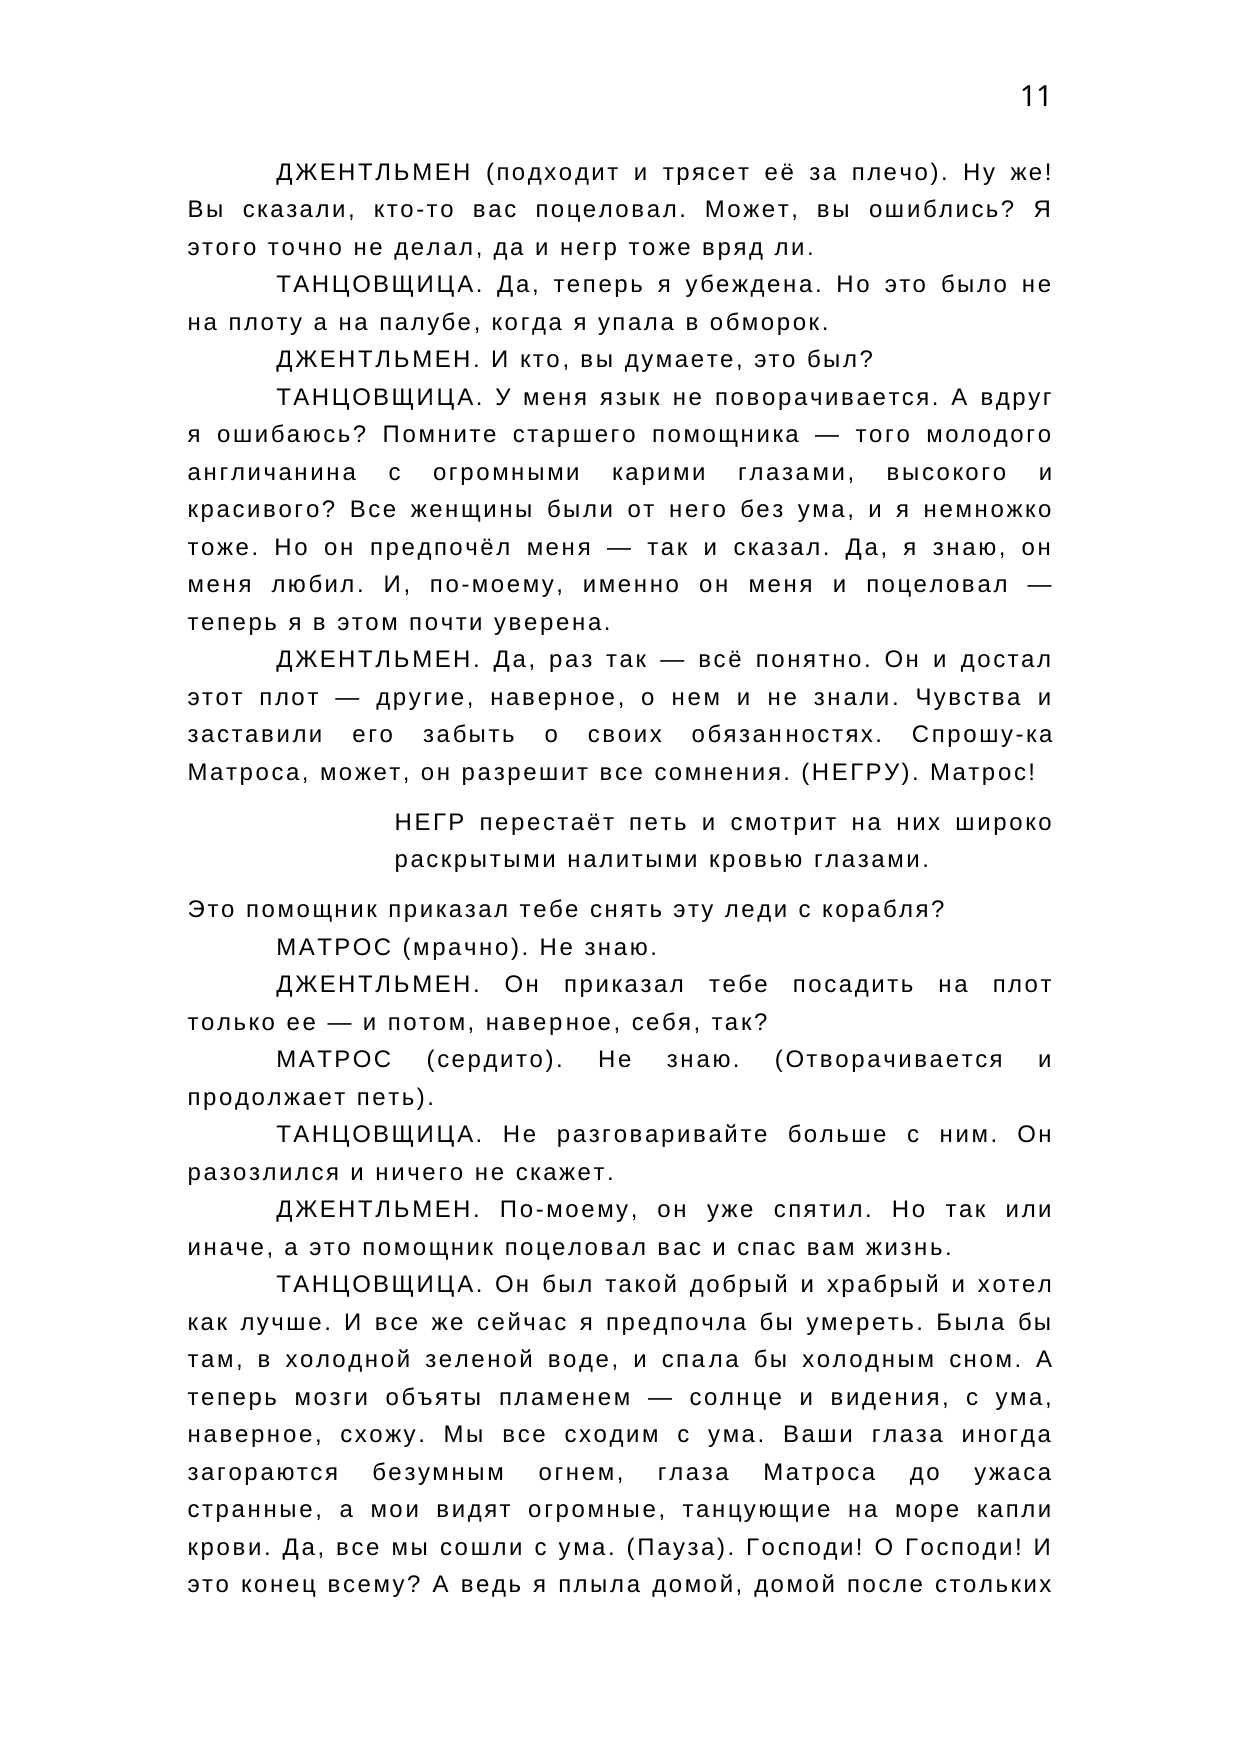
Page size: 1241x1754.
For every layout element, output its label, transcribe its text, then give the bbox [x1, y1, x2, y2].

text Танцовщица. У меня язык не поворачивается. А вдруг я ошибаюсь? Помните старшего помощника — того молодого англичанина с огромными карими глазами, высокого и красивого? Все женщины были от него без ума, и я немножко тоже. Но он предпочёл меня — так и сказал. Да, я знаю, он меня любил. И, по-моему, именно он меня и поцеловал — теперь я в этом почти уверена. [187, 375, 1053, 637]
text Танцовщица. Да, теперь я убеждена. Но это было не на плоту а на палубе, когда я упала в обморок. [187, 262, 1053, 337]
text Танцовщица. Не разговаривайте больше с ним. Он разозлился и ничего не скажет. [187, 1112, 1053, 1187]
text ДЖЕНТЛЬМЕН (подходит и трясет её за плечо). Ну же! Вы сказали, кто-то вас поцеловал. Может, вы ошиблись? Я этого точно не делал, да и негр тоже вряд ли. [187, 150, 1053, 262]
text МАТРОС (мрачно). Не знаю. [187, 925, 1053, 962]
text ДЖЕНТЛЬМЕН. Он приказал тебе посадить на плот только ее — и потом, наверное, себя, так? [187, 962, 1053, 1037]
text Это помощник приказал тебе снять эту леди с корабля? [187, 887, 1053, 925]
text ДЖЕНТЛЬМЕН. И кто, вы думаете, это был? [187, 337, 1053, 375]
text ДЖЕНТЛЬМЕН. По-моему, он уже спятил. Но так или иначе, а это помощник поцеловал вас и спас вам жизнь. [187, 1187, 1053, 1262]
text ДЖЕНТЛЬМЕН. Да, раз так — всё понятно. Он и достал этот плот — другие, наверное, о нем и не знали. Чувства и заставили его забыть о своих обязанностях. Спрошу-ка Матроса, может, он разрешит все сомнения. (НЕГРУ). Матрос! [187, 637, 1053, 787]
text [187, 1262, 1053, 1600]
text МАТРОС (сердито). Не знаю. (Отворачивается и продолжает петь). [187, 1037, 1053, 1112]
text НЕГР перестаёт петь и смотрит на них широко раскрытыми налитыми кровью глазами. [394, 800, 1053, 875]
